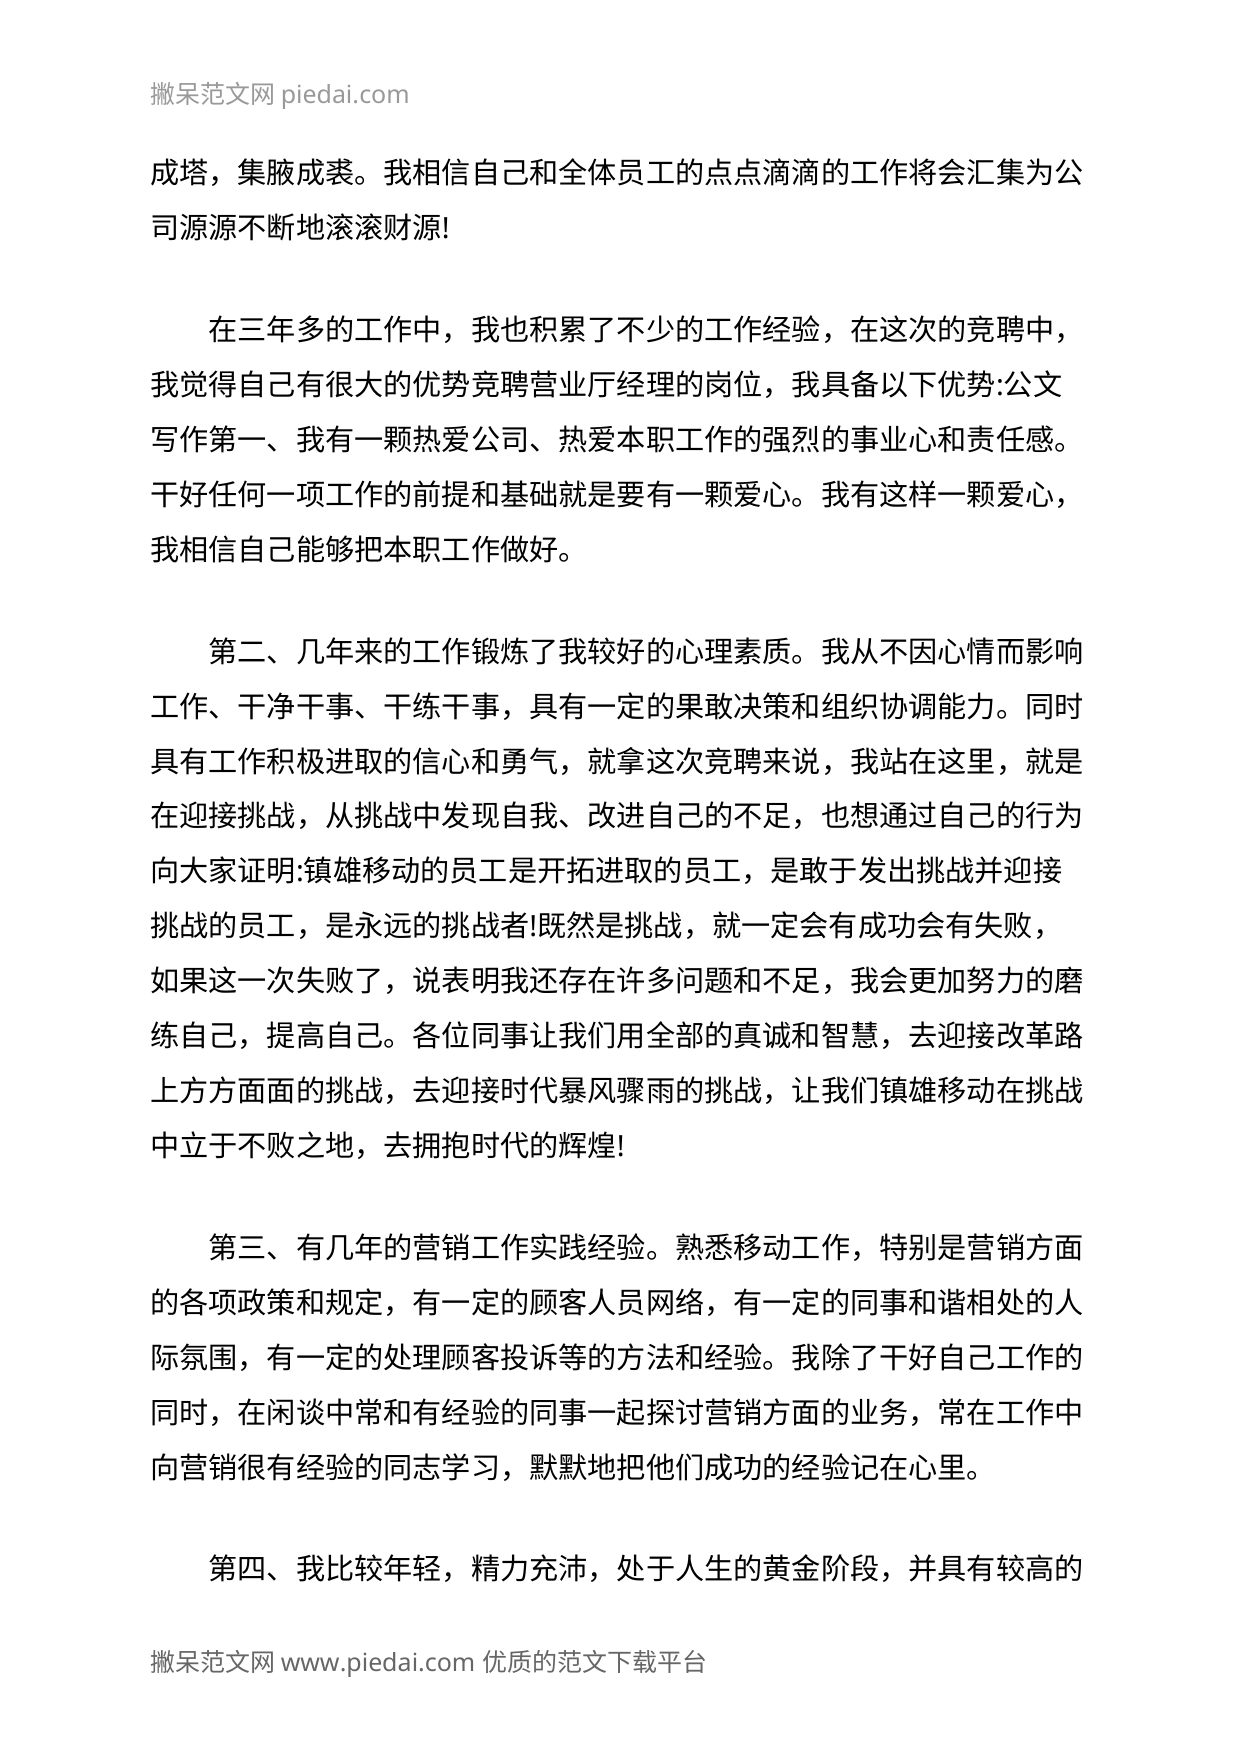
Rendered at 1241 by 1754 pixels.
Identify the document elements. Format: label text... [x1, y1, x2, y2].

text 在三年多的工作中，我也积累了不少的工作经验，在这次的竞聘中，我觉得自己有很大的优势竞聘营业厅经理的岗位，我具备以下优势:公文写作第一、我有一颗热爱公司、热爱本职工作的强烈的事业心和责任感。干好任何一项工作的前提和基础就是要有一颗爱心。我有这样一颗爱心，我相信自己能够把本职工作做好。 [150, 307, 1090, 569]
text 第三、有几年的营销工作实践经验。熟悉移动工作，特别是营销方面的各项政策和规定，有一定的顾客人员网络，有一定的同事和谐相处的人际氛围，有一定的处理顾客投诉等的方法和经验。我除了干好自己工作的同时，在闲谈中常和有经验的同事一起探讨营销方面的业务，常在工作中向营销很有经验的同志学习，默默地把他们成功的经验记在心里。 [150, 1224, 1090, 1486]
text 第二、几年来的工作锻炼了我较好的心理素质。我从不因心情而影响工作、干净干事、干练干事，具有一定的果敢决策和组织协调能力。同时具有工作积极进取的信心和勇气，就拿这次竞聘来说，我站在这里，就是在迎接挑战，从挑战中发现自我、改进自己的不足，也想通过自己的行为向大家证明:镇雄移动的员工是开拓进取的员工，是敢于发出挑战并迎接挑战的员工，是永远的挑战者!既然是挑战，就一定会有成功会有失败，如果这一次失败了，说表明我还存在许多问题和不足，我会更加努力的磨练自己，提高自己。各位同事让我们用全部的真诚和智慧，去迎接改革路上方方面面的挑战，去迎接时代暴风骤雨的挑战，让我们镇雄移动在挑战中立于不败之地，去拥抱时代的辉煌! [150, 628, 1090, 1165]
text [150, 1546, 1090, 1588]
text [150, 150, 1090, 247]
